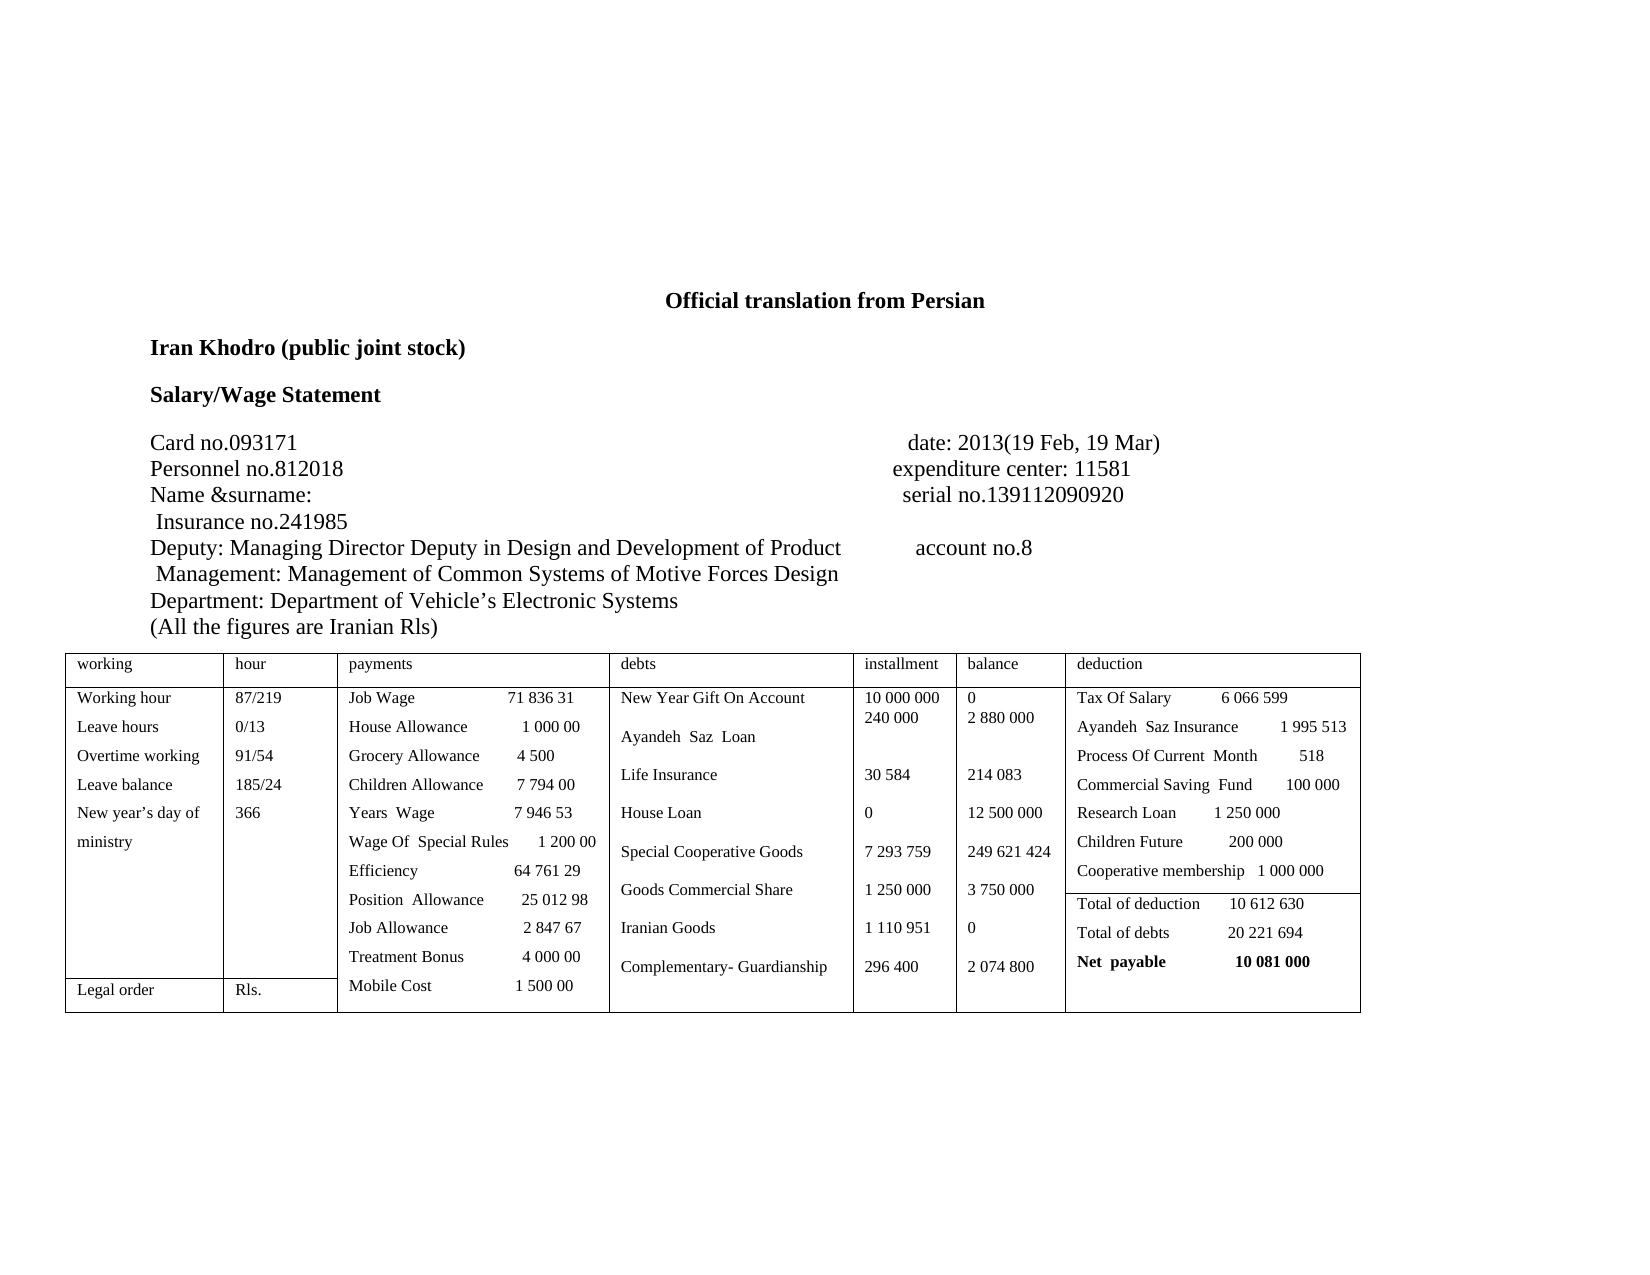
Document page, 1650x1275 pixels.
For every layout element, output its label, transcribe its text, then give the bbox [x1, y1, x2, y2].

table_header hour [224, 654, 337, 687]
table_header working [66, 654, 223, 687]
table_cell 87/219 0/13 91/54 185/24 366 [224, 688, 337, 978]
table_cell Total of deduction 10 612 630 Total of debts 20 221 694 Net payable 10 081 000 [1066, 894, 1360, 1012]
text Iran Khodro (public joint stock) [150, 334, 1500, 361]
table_cell Tax Of Salary 6 066 599 Ayandeh Saz Insurance 1 995 513 Process Of Current Month 518 Commercial Saving Fund 100 000 Research Loan 1 250 000 Children Future 200 000 Cooperative membership 1 000 000 [1066, 688, 1360, 893]
text (All the figures are Iranian Rls) [150, 613, 1500, 639]
text Department: Department of Vehicle’s Electronic Systems [150, 587, 1500, 613]
table_cell Rls. [224, 979, 337, 1012]
table_header installment [854, 654, 956, 687]
table_header payments [338, 654, 609, 687]
text Card no.093171 date: 2013(19 Feb, 19 Mar) [150, 429, 1500, 455]
text Salary/Wage Statement [150, 382, 1500, 408]
text Name &surname: serial no.139112090920 [150, 481, 1500, 508]
table_cell Legal order [66, 979, 223, 1012]
table_cell 0 2 880 000 214 083 12 500 000 249 621 424 3 750 000 0 2 074 800 [957, 688, 1065, 1012]
table_cell Job Wage 71 836 31 House Allowance 1 000 00 Grocery Allowance 4 500 Children Allowance 7 794 00 Years Wage 7 946 53 Wage Of Special Rules 1 200 00 Efficiency 64 761 29 Position Allowance 25 012 98 Job Allowance 2 847 67 Treatment Bonus 4 000 00 Mobile Cost 1 500 00 Overtime Working 101 129 52 Process Of Last Month 205 Complementary Insurance Of Employer 2 964 00 Life Insurance Of Employer 203 89 New Year Gift Of Ministry Of Labor 116 910 00 [338, 688, 609, 1012]
table_cell 10 000 000 240 000 30 584 0 7 293 759 1 250 000 1 110 951 296 400 [854, 688, 956, 1012]
text Management: Management of Common Systems of Motive Forces Design [150, 561, 1500, 587]
table_header debts [610, 654, 853, 687]
text Official translation from Persian [150, 287, 1500, 313]
text Insurance no.241985 [150, 508, 1500, 534]
text Deputy: Managing Director Deputy in Design and Development of Product account no.8 [150, 534, 1500, 561]
text Personnel no.812018 expenditure center: 11581 [150, 455, 1500, 481]
table_header balance [957, 654, 1065, 687]
table_cell Working hour Leave hours Overtime working Leave balance New year’s day of ministry [66, 688, 223, 978]
table_header deduction [1066, 654, 1360, 687]
table_cell New Year Gift On Account Ayandeh Saz Loan Life Insurance House Loan Special Cooperative Goods Goods Commercial Share Iranian Goods Complementary- Guardianship [610, 688, 853, 1012]
